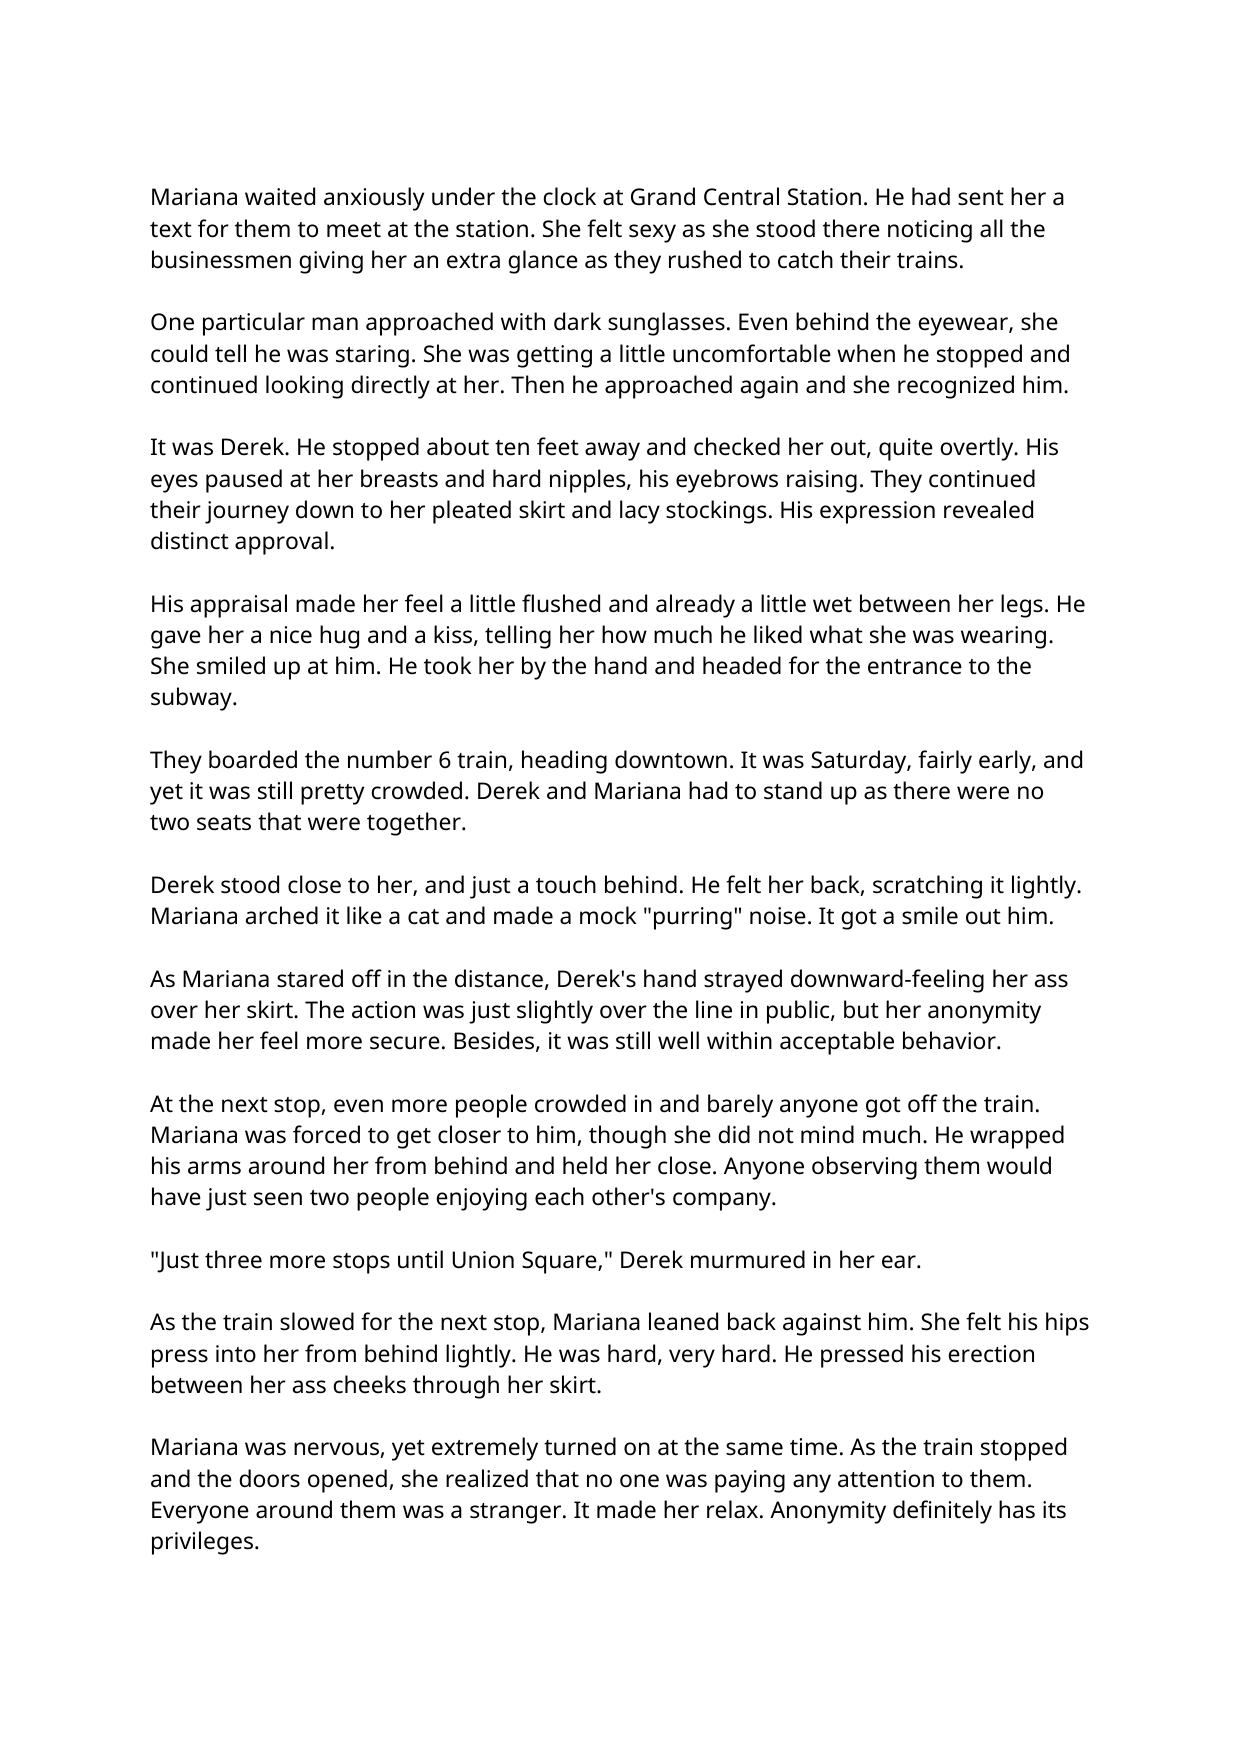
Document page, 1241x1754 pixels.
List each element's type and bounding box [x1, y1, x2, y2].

text [150, 150, 1090, 1587]
